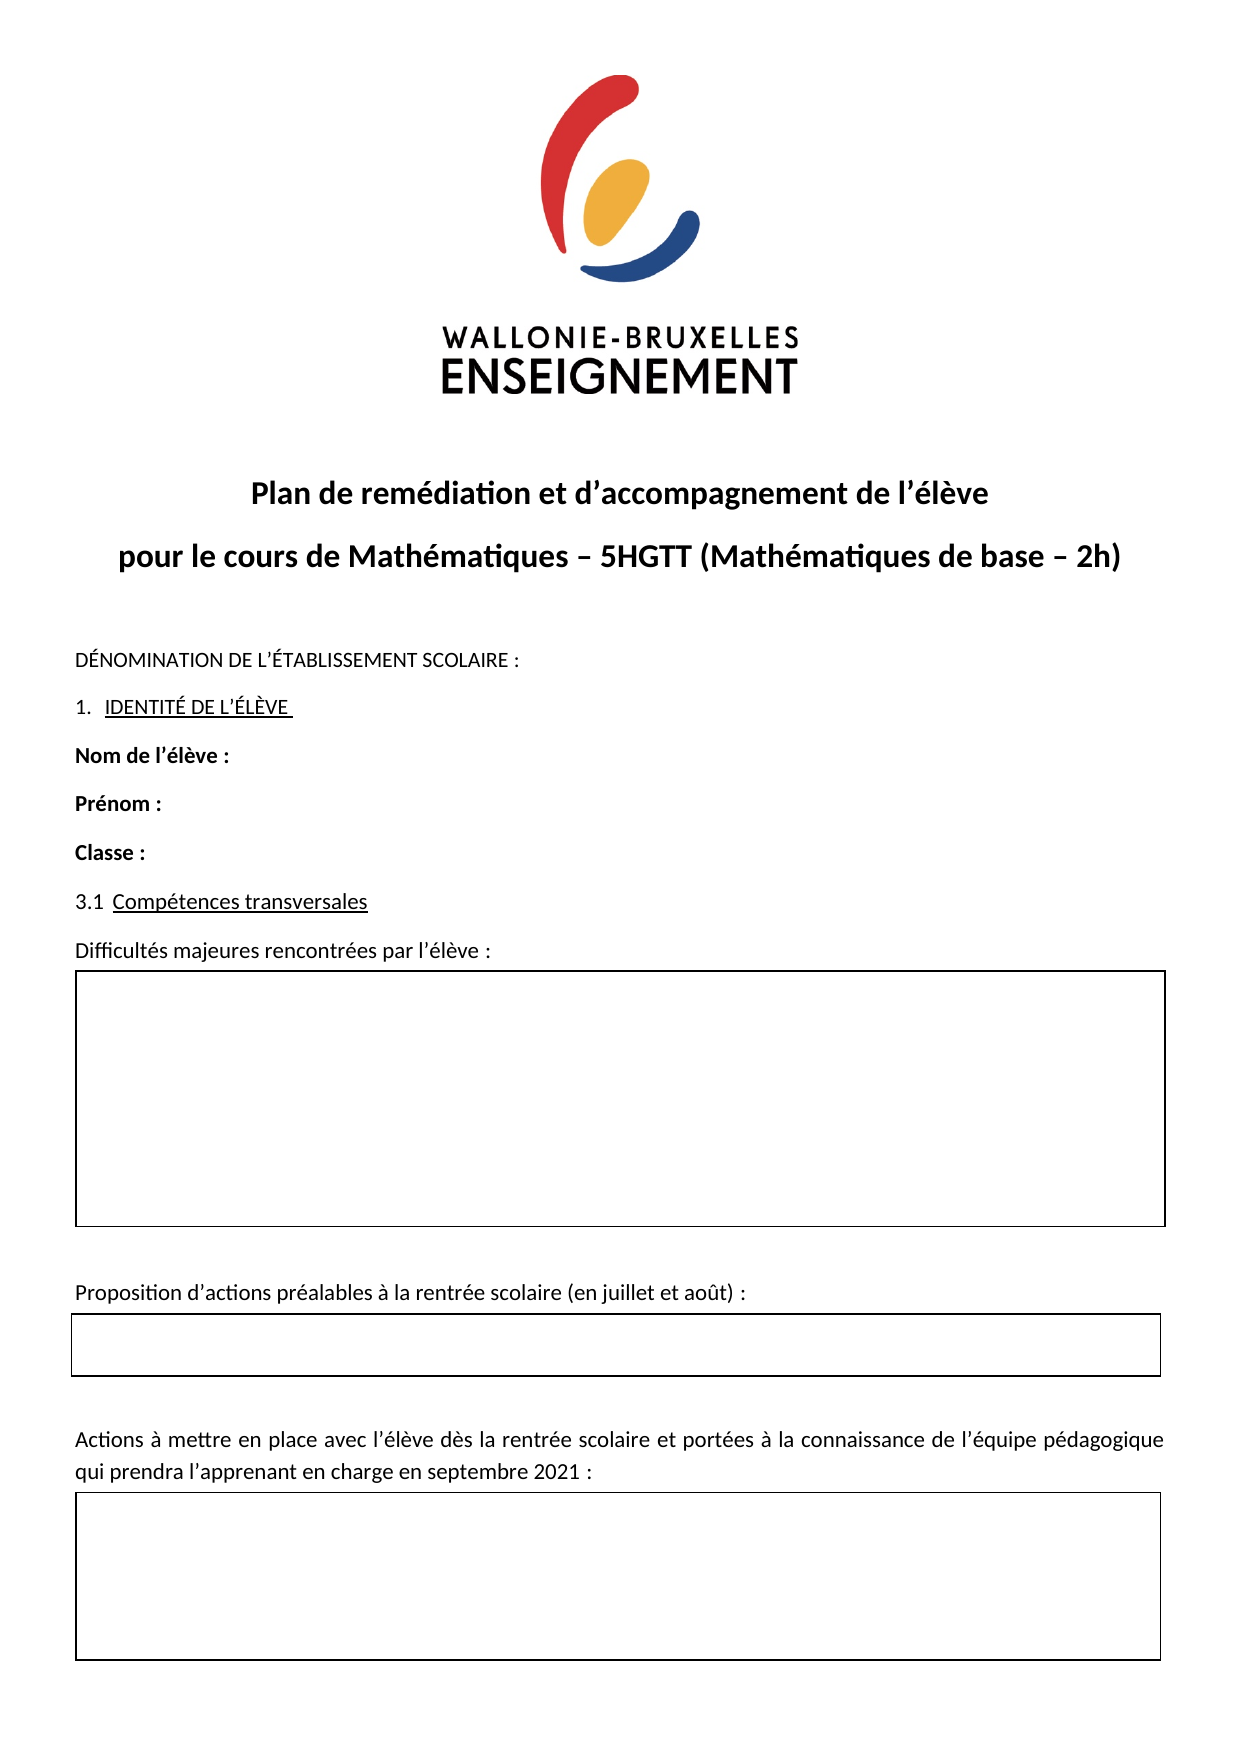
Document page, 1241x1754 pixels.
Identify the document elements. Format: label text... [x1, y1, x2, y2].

text Proposition d’actions préalables à la rentrée scolaire (en juillet et août) : [75, 1278, 1165, 1306]
text Nom de l’élève : [75, 741, 1165, 769]
list Compétences transversales [75, 887, 1165, 915]
picture [442, 75, 798, 394]
text DÉNOMINATION DE L’ÉTABLISSEMENT SCOLAIRE : [75, 646, 1165, 673]
text Prénom : [75, 789, 1165, 818]
list IDENTITÉ DE L’ÉLÈVE [75, 693, 1165, 720]
text pour le cours de Mathématiques – 5HGTT (Mathématiques de base – 2h) [75, 535, 1165, 576]
text Actions à mettre en place avec l’élève dès la rentrée scolaire et portées à la connaissance de l’équipe pédagogique qui prendra l’apprenant en charge en septembre 2021 : [75, 1425, 1165, 1485]
text Difficultés majeures rencontrées par l’élève : [75, 936, 1165, 964]
text Classe : [75, 838, 1165, 866]
text Plan de remédiation et d’accompagnement de l’élève [75, 472, 1165, 513]
